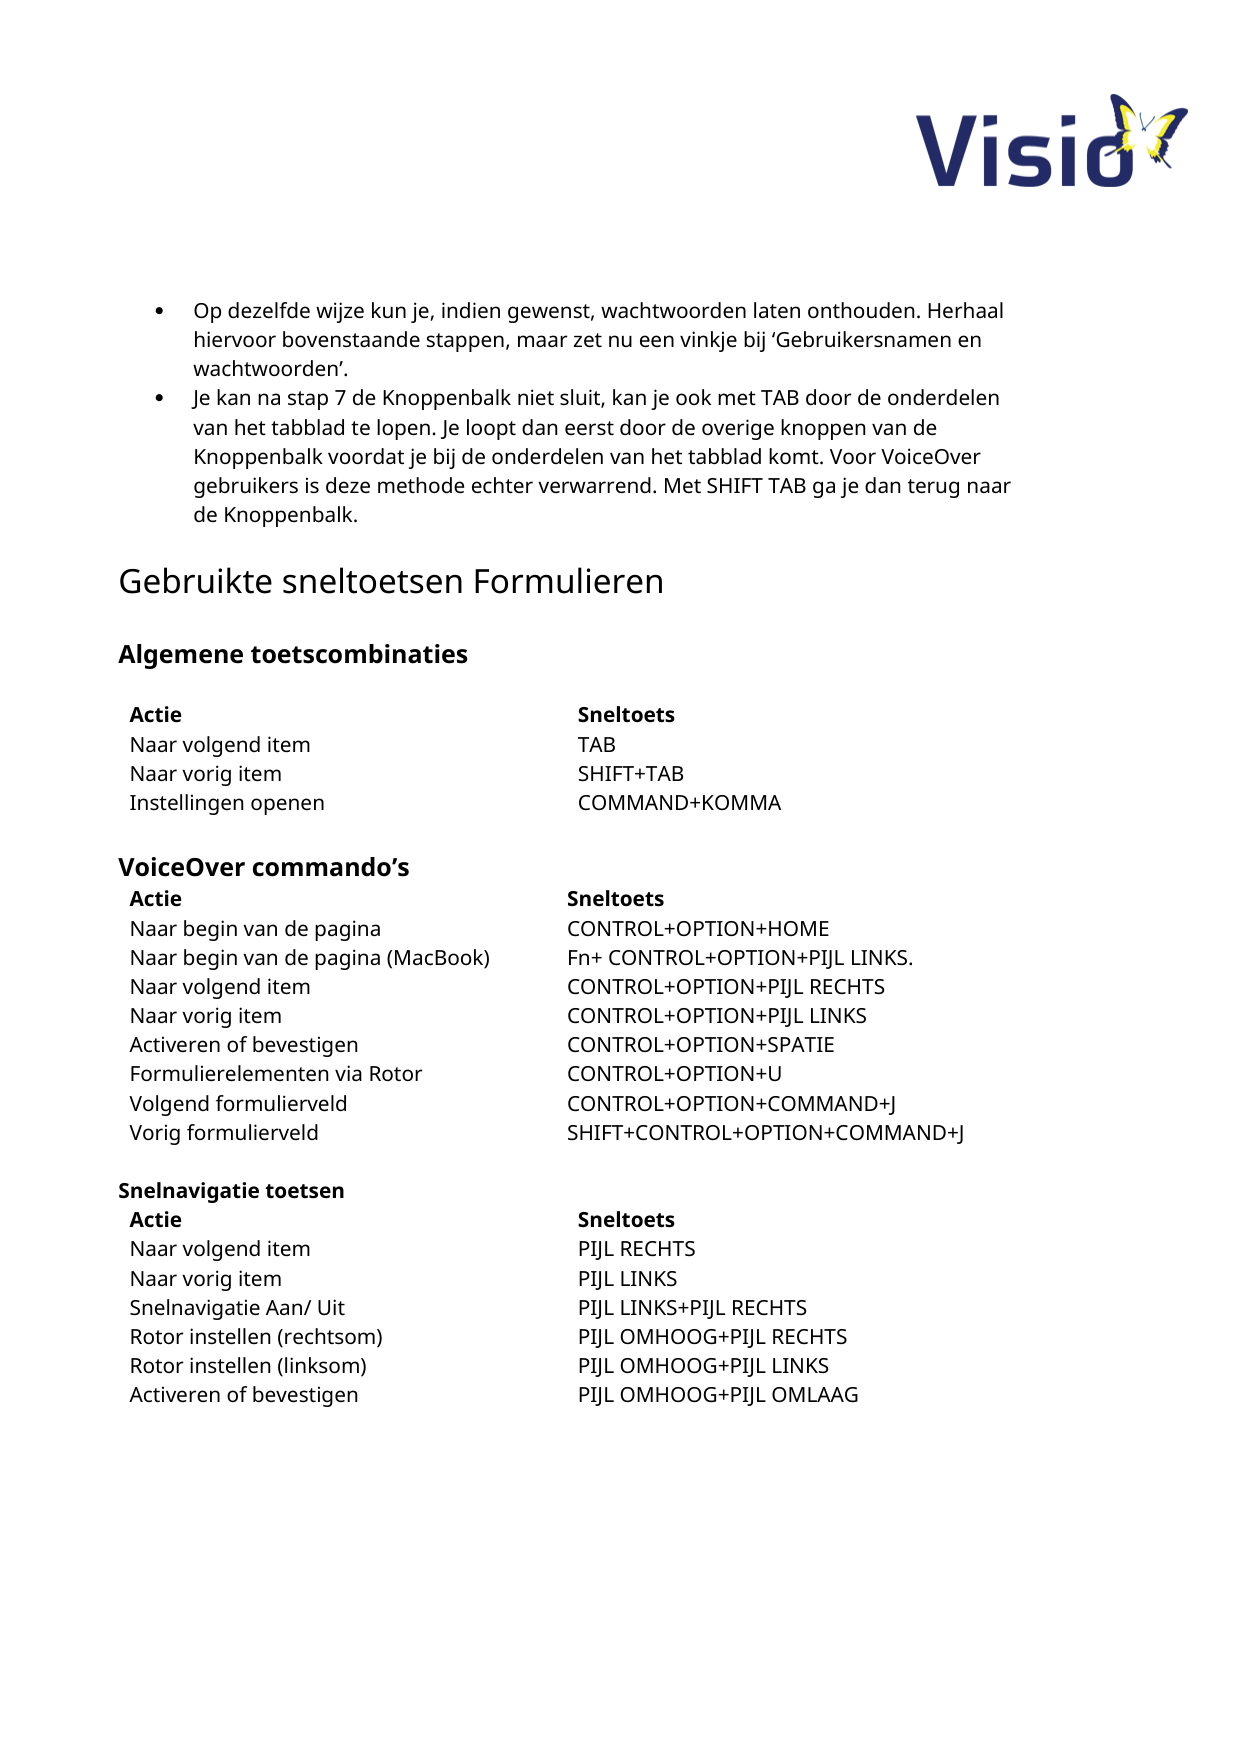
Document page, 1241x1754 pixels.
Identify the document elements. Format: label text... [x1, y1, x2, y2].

table_cell Naar volgend item [118, 1234, 566, 1263]
picture [904, 89, 1199, 190]
table_cell Naar begin van de pagina [118, 913, 556, 942]
table_cell CONTROL+OPTION+SPATIE [556, 1030, 1016, 1059]
table_cell COMMAND+KOMMA [566, 787, 1015, 816]
table_cell Naar vorig item [118, 1001, 556, 1030]
table_cell Activeren of bevestigen [118, 1030, 556, 1059]
table_cell PIJL OMHOOG+PIJL RECHTS [566, 1321, 1015, 1351]
table_cell Rotor instellen (rechtsom) [118, 1321, 566, 1351]
table_cell CONTROL+OPTION+U [556, 1059, 1016, 1088]
table_cell Rotor instellen (linksom) [118, 1351, 566, 1380]
table_cell PIJL OMHOOG+PIJL LINKS [566, 1351, 1015, 1380]
table_cell CONTROL+OPTION+HOME [556, 913, 1016, 942]
table_cell Activeren of bevestigen [118, 1380, 566, 1409]
table_cell CONTROL+OPTION+PIJL RECHTS [556, 971, 1016, 1001]
text Snelnavigatie toetsen [118, 1176, 1016, 1205]
table_header Actie [118, 1205, 566, 1234]
table_cell PIJL RECHTS [566, 1234, 1015, 1263]
table_cell PIJL LINKS [566, 1263, 1015, 1292]
table_cell SHIFT+TAB [566, 758, 1015, 787]
table_cell Snelnavigatie Aan/ Uit [118, 1292, 566, 1321]
table_cell Naar volgend item [118, 971, 556, 1001]
table_cell Formulierelementen via Rotor [118, 1059, 556, 1088]
subtitle VoiceOver commando’s [118, 850, 1016, 884]
table_cell CONTROL+OPTION+PIJL LINKS [556, 1001, 1016, 1030]
subtitle Gebruikte sneltoetsen Formulieren [118, 558, 1016, 603]
table_header Actie [118, 700, 566, 729]
table_cell Fn+ CONTROL+OPTION+PIJL LINKS. [556, 942, 1016, 971]
table_cell TAB [566, 729, 1015, 758]
table_cell PIJL LINKS+PIJL RECHTS [566, 1292, 1015, 1321]
table_cell PIJL OMHOOG+PIJL OMLAAG [566, 1380, 1015, 1409]
table_header Sneltoets [556, 884, 1016, 913]
table_cell Naar vorig item [118, 758, 566, 787]
table_header Sneltoets [566, 1205, 1015, 1234]
table_cell Volgend formulierveld [118, 1088, 556, 1117]
table_cell Naar vorig item [118, 1263, 566, 1292]
subtitle Algemene toetscombinaties [118, 637, 1016, 671]
table_cell Vorig formulierveld [118, 1117, 556, 1146]
list Je kan na stap 7 de Knoppenbalk niet sluit, kan je ook met TAB door de onderdelen van het tabblad te lopen. Je loopt dan eerst door de overige knoppen van de Knoppenbalk voordat je bij de onderdelen van het tabblad komt. Voor VoiceOver gebruikers is deze methode echter verwarrend. Met SHIFT TAB ga je dan terug naar de Knoppenbalk. [156, 383, 1016, 529]
table_cell Instellingen openen [118, 787, 566, 816]
table_cell CONTROL+OPTION+COMMAND+J [556, 1088, 1016, 1117]
table_header Actie [118, 884, 556, 913]
table_cell Naar volgend item [118, 729, 566, 758]
table_cell SHIFT+CONTROL+OPTION+COMMAND+J [556, 1117, 1016, 1146]
table_cell Naar begin van de pagina (MacBook) [118, 942, 556, 971]
table_header Sneltoets [566, 700, 1015, 729]
list Op dezelfde wijze kun je, indien gewenst, wachtwoorden laten onthouden. Herhaal hiervoor bovenstaande stappen, maar zet nu een vinkje bij ‘Gebruikersnamen en wachtwoorden’. [156, 295, 1016, 383]
